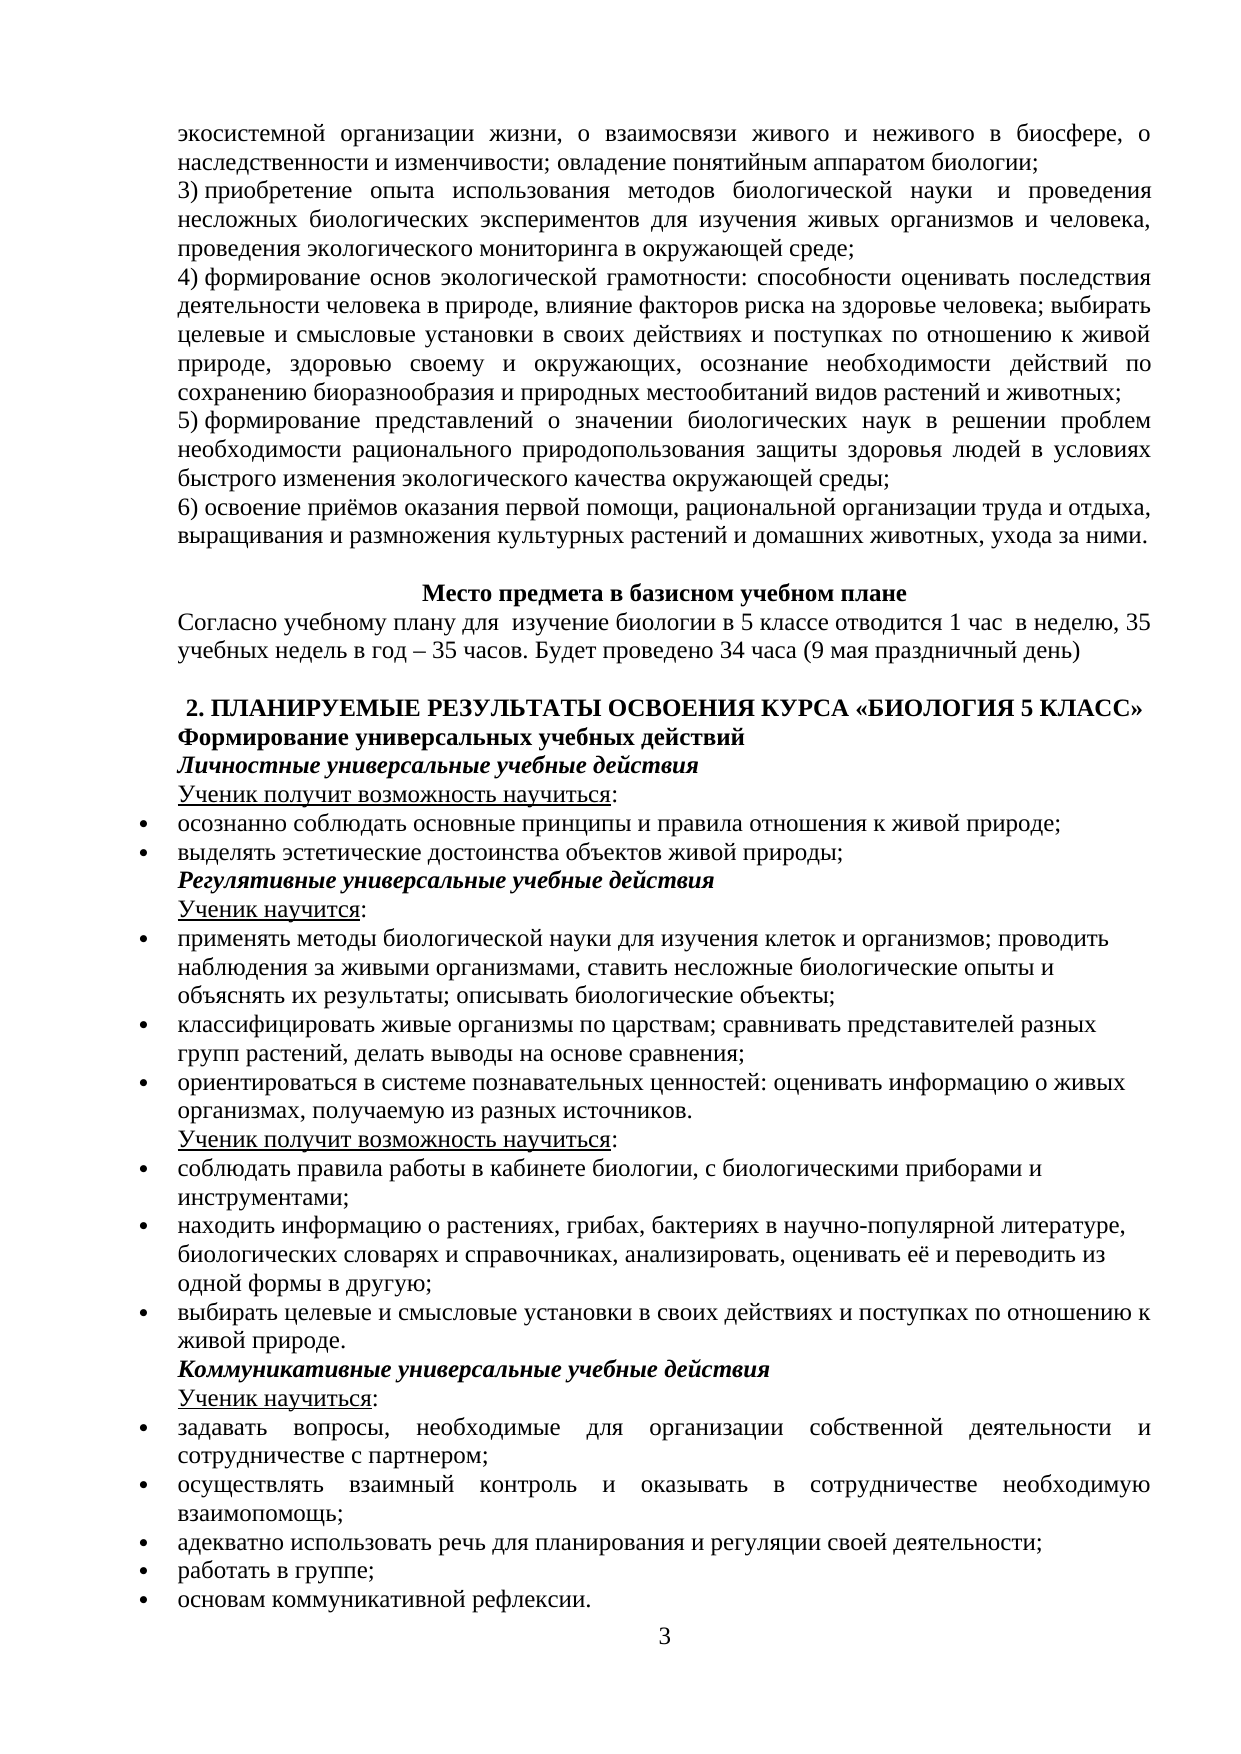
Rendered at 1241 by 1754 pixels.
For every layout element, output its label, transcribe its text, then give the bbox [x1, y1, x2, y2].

list работать в группе; [140, 1556, 1152, 1584]
list адекватно использовать речь для планирования и регуляции своей деятельности; [140, 1527, 1152, 1556]
list задавать вопросы, необходимые для организации собственной деятельности и сотрудничестве с партнером; [140, 1412, 1152, 1469]
list ориентироваться в системе познавательных ценностей: оценивать информацию о живых организмах, получаемую из разных источников. [140, 1067, 1152, 1124]
text 3) приобретение опыта использования методов биологической науки и проведения несложных биологических экспериментов для изучения живых организмов и человека, проведения экологического мониторинга в окружающей среде; [177, 176, 1152, 262]
text Коммуникативные универсальные учебные действия [177, 1354, 1152, 1383]
list классифицировать живые организмы по царствам; сравнивать представителей разных групп растений, делать выводы на основе сравнения; [140, 1009, 1152, 1067]
list основам коммуникативной рефлексии. [140, 1584, 1152, 1613]
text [177, 118, 1152, 176]
text Ученик получит возможность научиться: [177, 1124, 1152, 1153]
text Согласно учебному плану для изучение биологии в 5 классе отводится 1 час в неделю, 35 учебных недель в год – 35 часов. Будет проведено 34 часа (9 мая праздничный день) [177, 607, 1152, 664]
text 4) формирование основ экологической грамотности: способности оценивать последствия деятельности человека в природе, влияние факторов риска на здоровье человека; выбирать целевые и смысловые установки в своих действиях и поступках по отношению к живой природе, здоровью своему и окружающих, осознание необходимости действий по сохранению биоразнообразия и природных местообитаний видов растений и животных; [177, 262, 1152, 406]
list осознанно соблюдать основные принципы и правила отношения к живой природе; [140, 808, 1152, 837]
list выбирать целевые и смысловые установки в своих действиях и поступках по отношению к живой природе. [140, 1297, 1152, 1354]
list применять методы биологической науки для изучения клеток и организмов; проводить наблюдения за живыми организмами, ставить несложные биологические опыты и объяснять их результаты; описывать биологические объекты; [140, 923, 1152, 1009]
text Регулятивные универсальные учебные действия [177, 866, 1152, 894]
text Формирование универсальных учебных действий [177, 722, 1152, 751]
list соблюдать правила работы в кабинете биологии, с биологическими приборами и инструментами; [140, 1153, 1152, 1211]
list находить информацию о растениях, грибах, бактериях в научно-популярной литературе, биологических словарях и справочниках, анализировать, оценивать её и переводить из одной формы в другую; [140, 1211, 1152, 1297]
text Ученик получит возможность научиться: [177, 779, 1152, 808]
list осуществлять взаимный контроль и оказывать в сотрудничестве необходимую взаимопомощь; [140, 1469, 1152, 1527]
text Ученик научится: [177, 894, 1152, 923]
text 5) формирование представлений о значении биологических наук в решении проблем необходимости рационального природопользования защиты здоровья людей в условиях быстрого изменения экологического качества окружающей среды; [177, 406, 1152, 492]
text Место предмета в базисном учебном плане [177, 578, 1152, 607]
text Личностные универсальные учебные действия [177, 751, 1152, 779]
text 6) освоение приёмов оказания первой помощи, рациональной организации труда и отдыха, выращивания и размножения культурных растений и домашних животных, ухода за ними. [177, 492, 1152, 549]
list выделять эстетические достоинства объектов живой природы; [140, 837, 1152, 866]
text 2. Планируемые РЕЗУЛЬТАТЫ ОСВОЕНИЯ КУРСА «БИОЛОГИЯ 5 КЛАСС» [177, 693, 1152, 722]
text Ученик научиться: [177, 1383, 1152, 1412]
